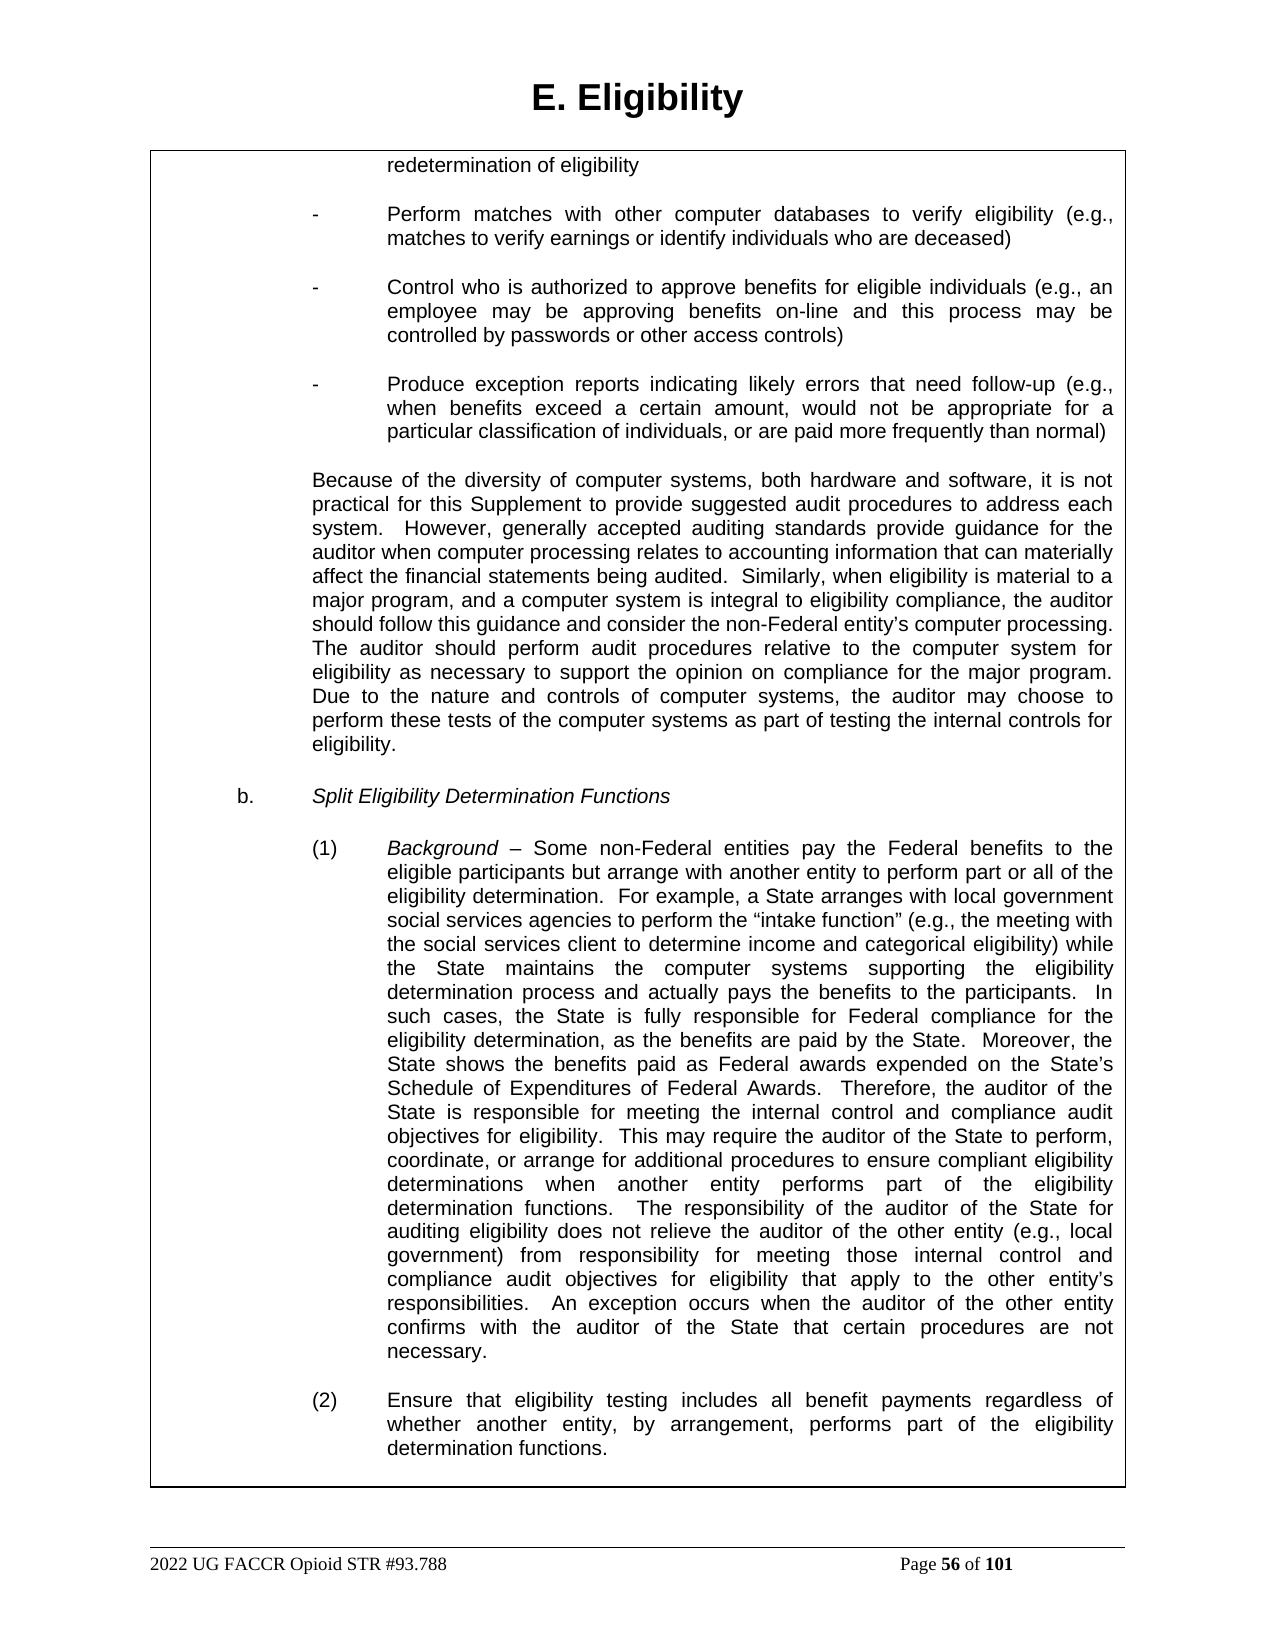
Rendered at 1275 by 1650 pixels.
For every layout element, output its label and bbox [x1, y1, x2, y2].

table_cell [151, 151, 1125, 1486]
